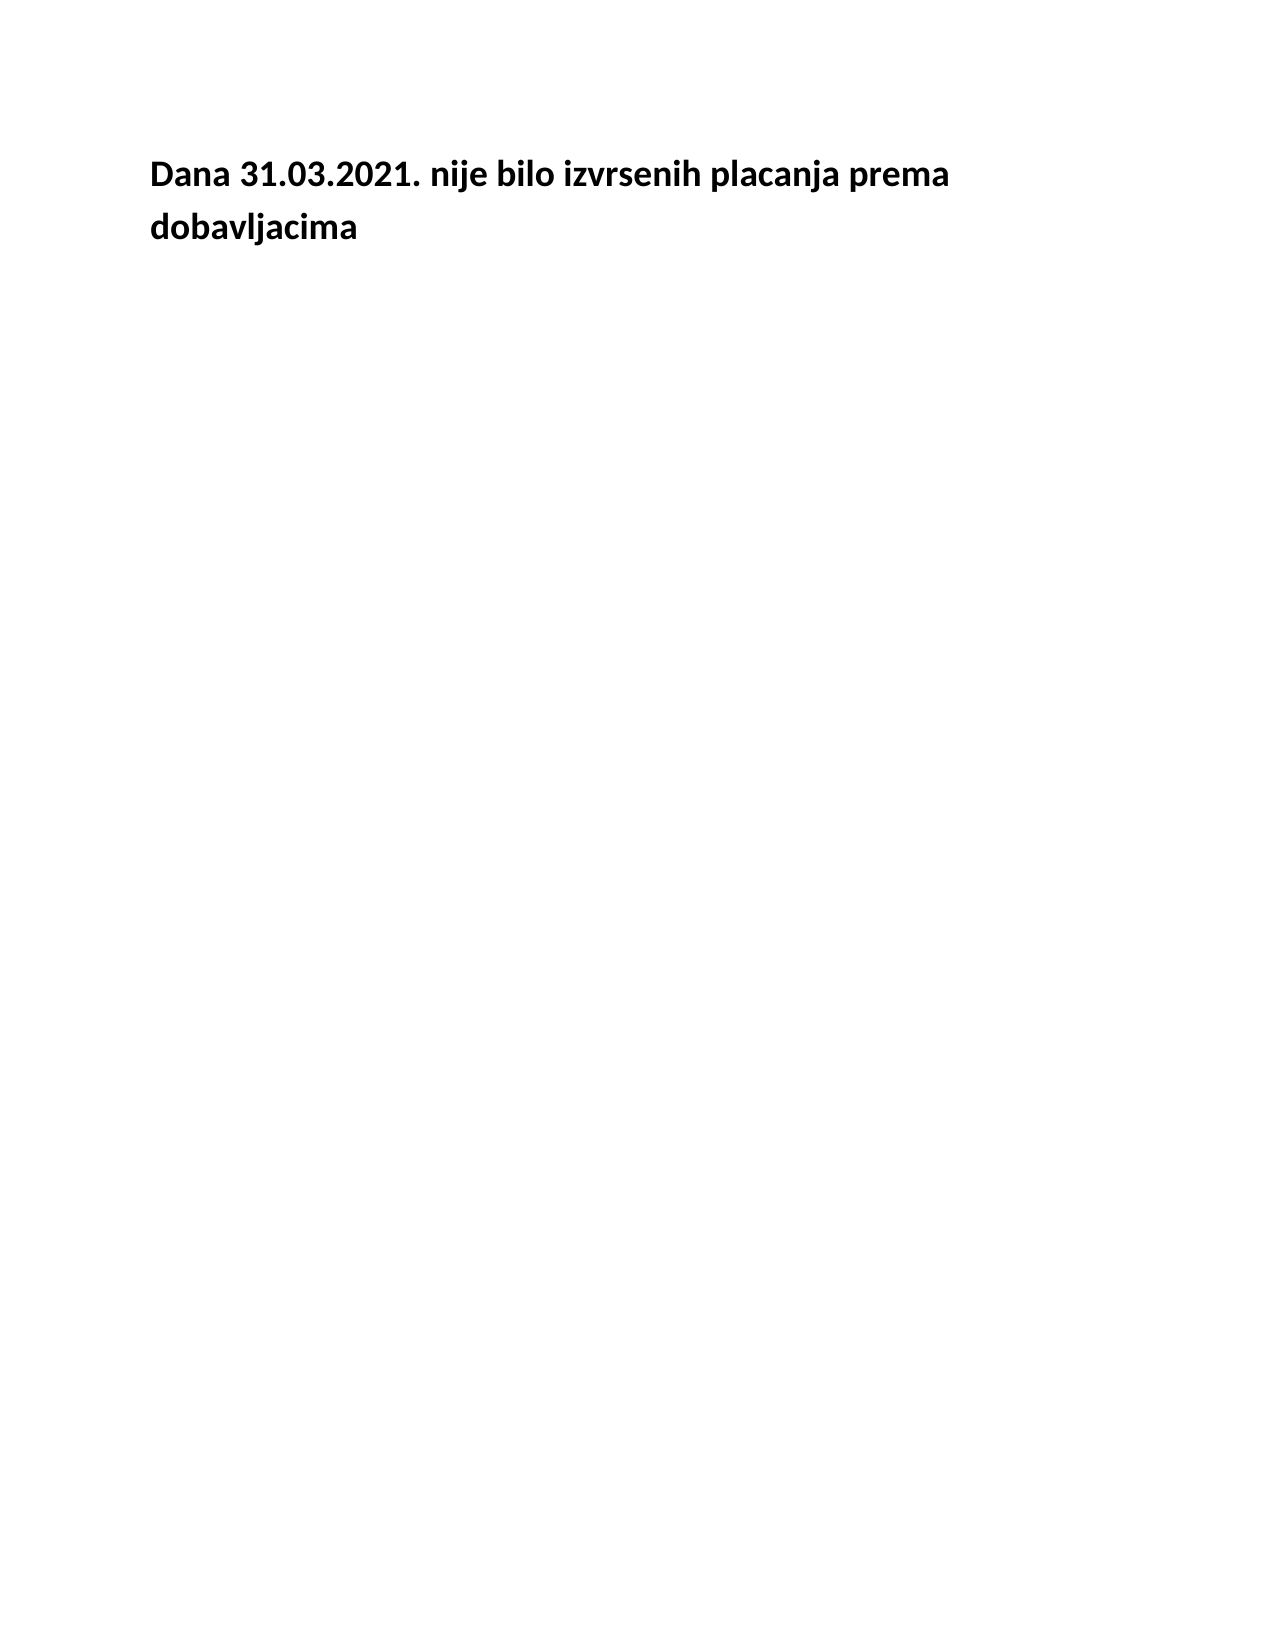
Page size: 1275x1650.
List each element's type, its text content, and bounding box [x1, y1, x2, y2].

text Dana 31.03.2021. nije bilo izvrsenih placanja prema dobavljacima [150, 150, 1125, 248]
